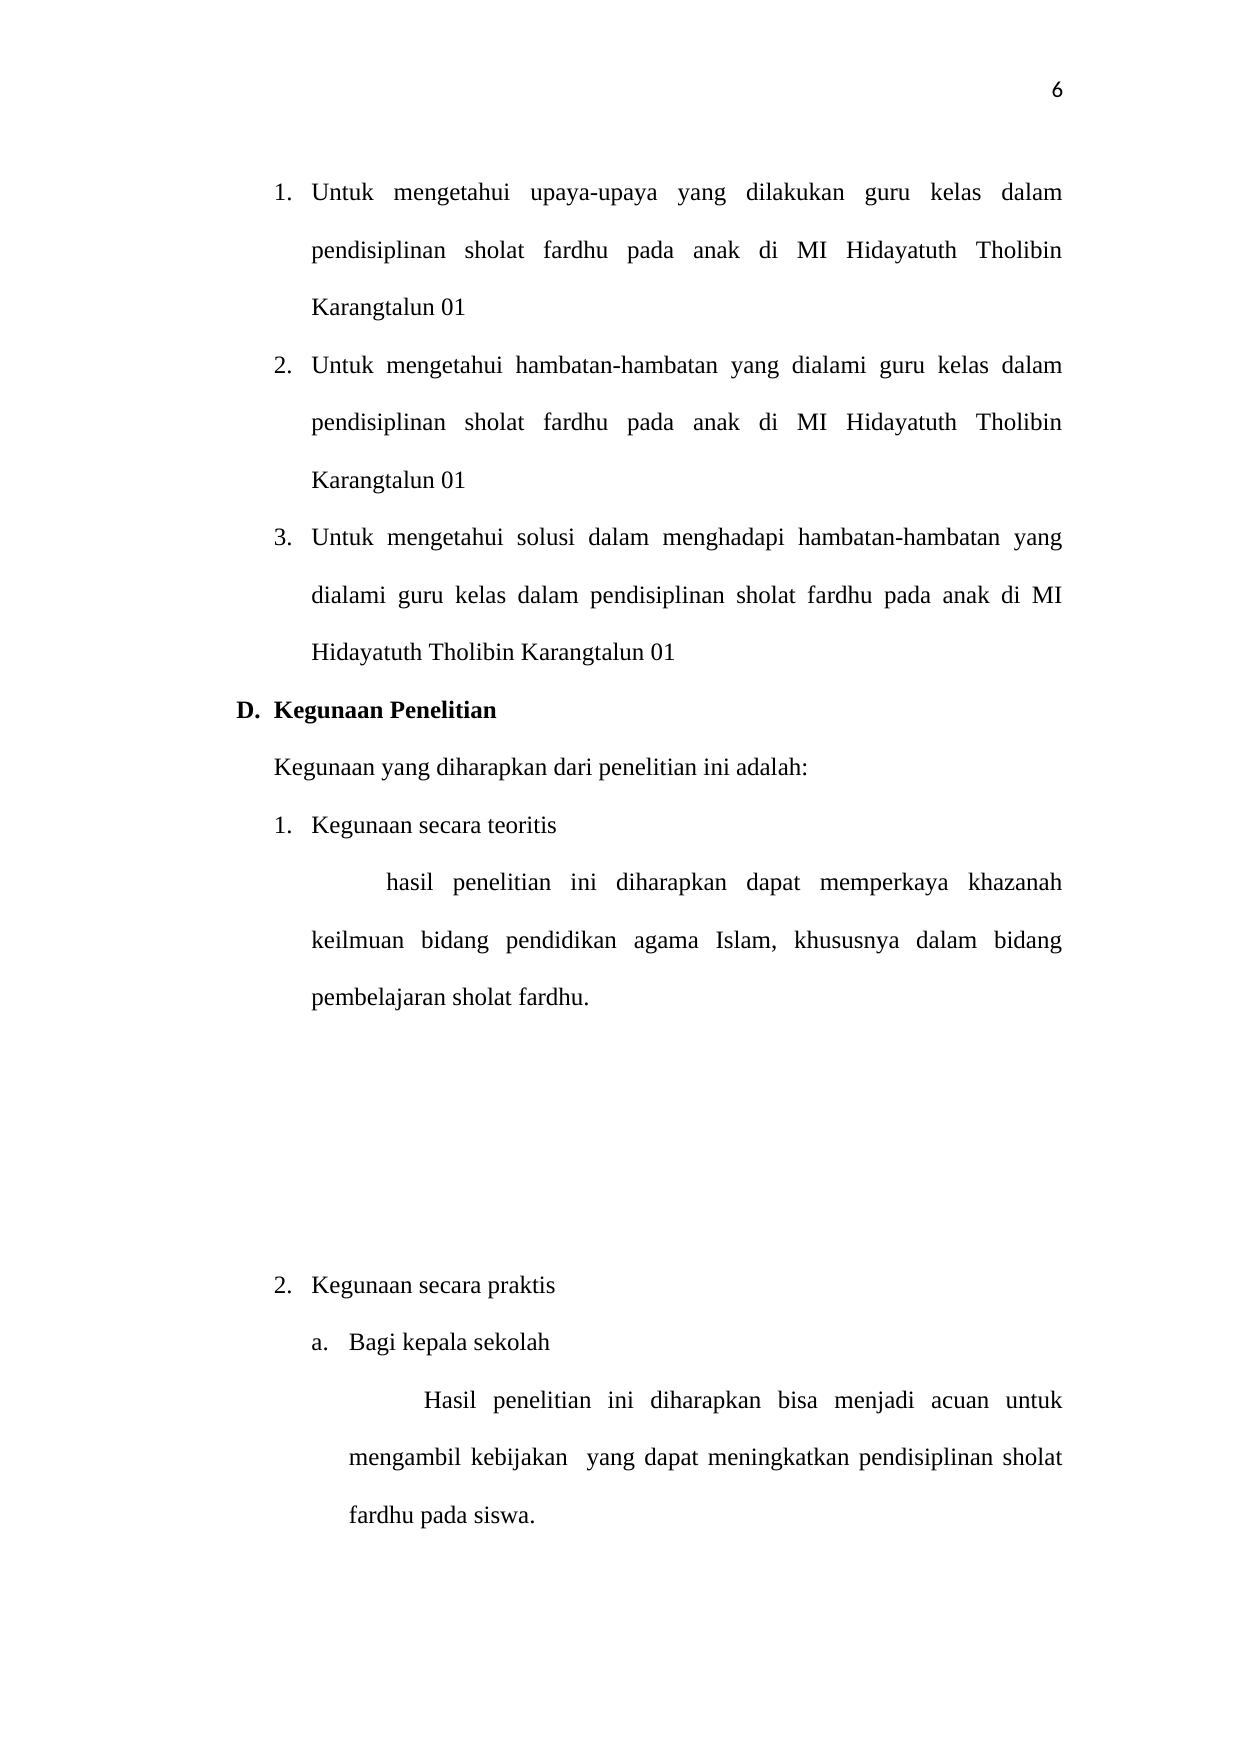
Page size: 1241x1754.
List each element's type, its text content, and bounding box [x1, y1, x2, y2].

list Untuk mengetahui hambatan-hambatan yang dialami guru kelas dalam pendisiplinan sholat fardhu pada anak di MI Hidayatuth Tholibin Karangtalun 01 [274, 350, 1063, 493]
list hasil penelitian ini diharapkan dapat memperkaya khazanah keilmuan bidang pendidikan agama Islam, khususnya dalam bidang pembelajaran sholat fardhu. [311, 867, 1063, 1011]
list Bagi kepala sekolah [311, 1327, 1063, 1356]
list Untuk mengetahui upaya-upaya yang dilakukan guru kelas dalam pendisiplinan sholat fardhu pada anak di MI Hidayatuth Tholibin Karangtalun 01 [274, 177, 1063, 321]
list Untuk mengetahui solusi dalam menghadapi hambatan-hambatan yang dialami guru kelas dalam pendisiplinan sholat fardhu pada anak di MI Hidayatuth Tholibin Karangtalun 01 [274, 522, 1063, 666]
list Kegunaan secara praktis [274, 1270, 1063, 1298]
list Kegunaan secara teoritis [274, 810, 1063, 838]
list Kegunaan Penelitian [236, 695, 1063, 723]
list Kegunaan yang diharapkan dari penelitian ini adalah: [274, 752, 1063, 781]
list Hasil penelitian ini diharapkan bisa menjadi acuan untuk mengambil kebijakan yang dapat meningkatkan pendisiplinan sholat fardhu pada siswa. [349, 1385, 1063, 1528]
